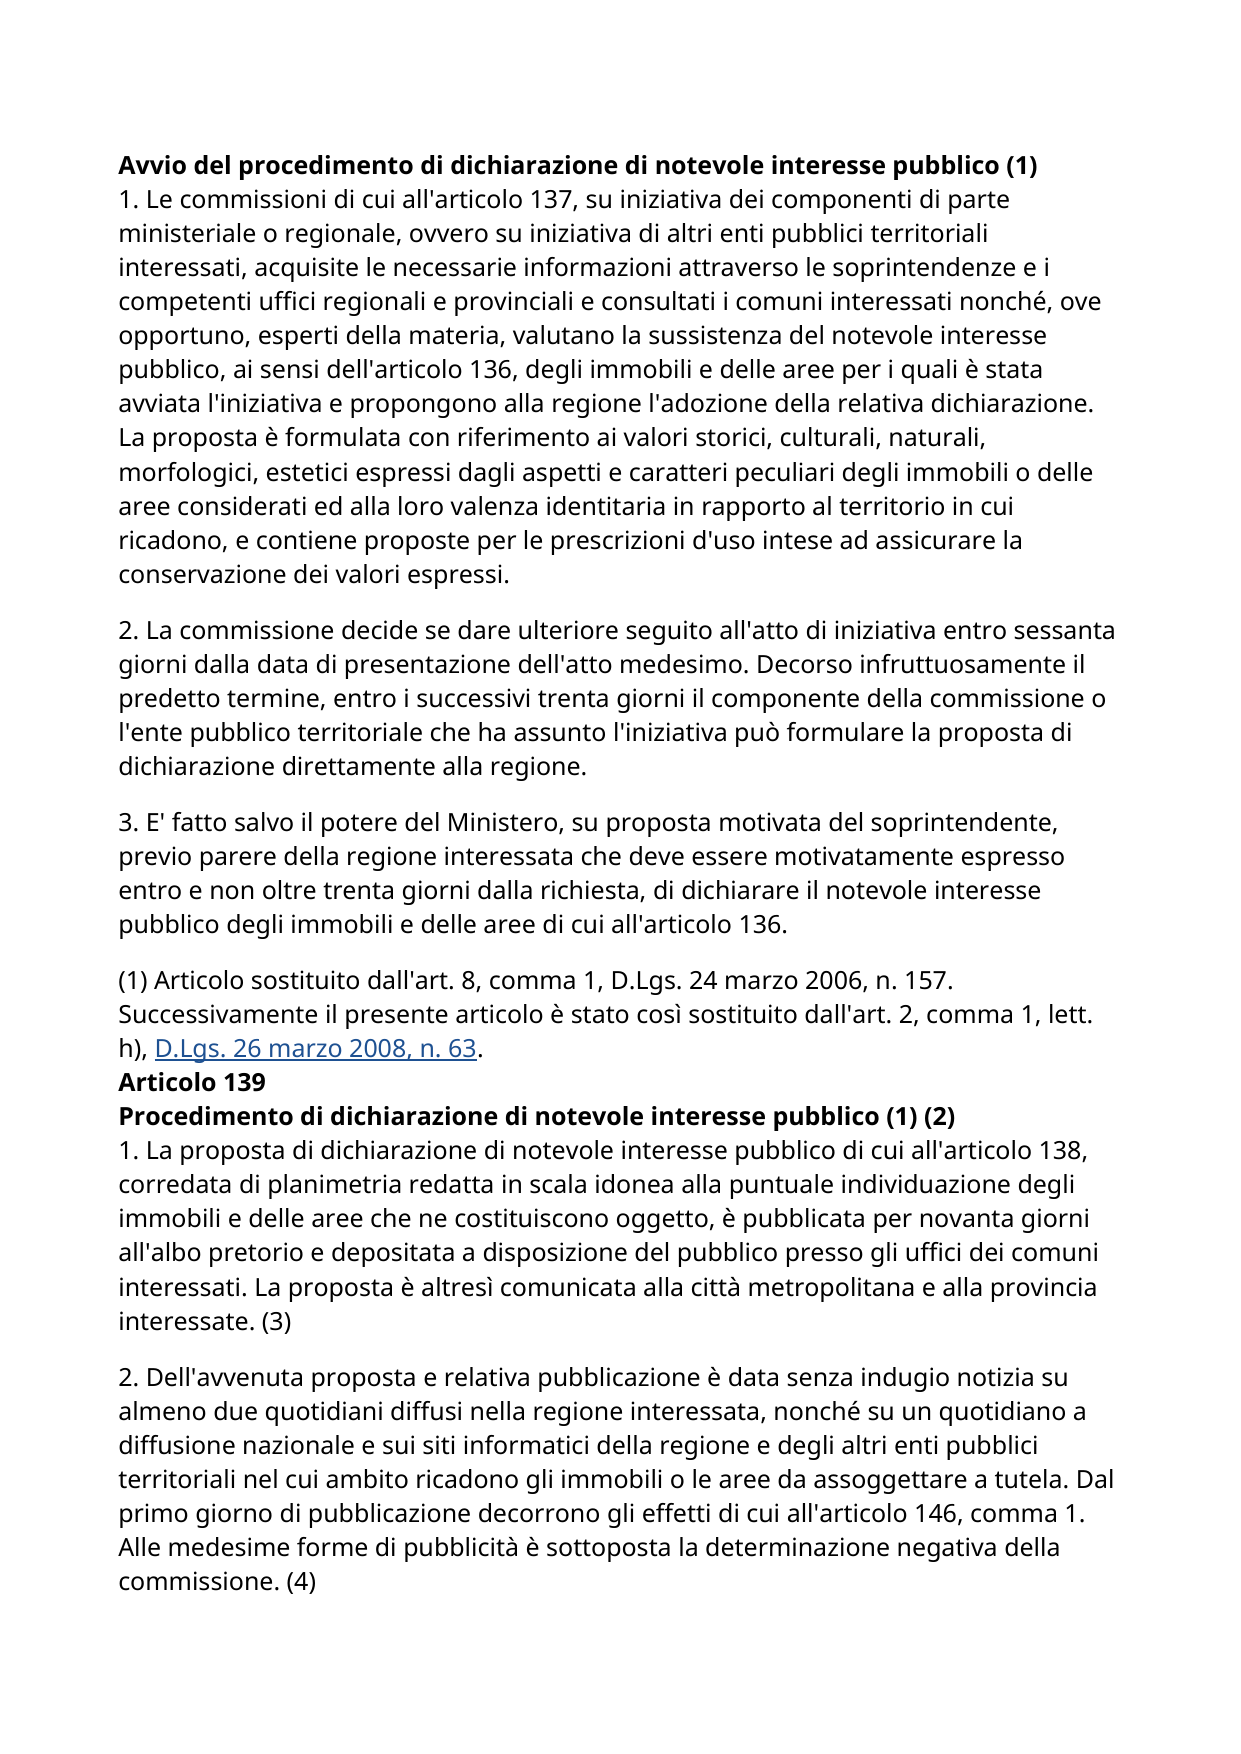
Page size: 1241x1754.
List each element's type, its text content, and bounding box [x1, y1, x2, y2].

text 1. Le commissioni di cui all'articolo 137, su iniziativa dei componenti di parte ministeriale o regionale, ovvero su iniziativa di altri enti pubblici territoriali interessati, acquisite le necessarie informazioni attraverso le soprintendenze e i competenti uffici regionali e provinciali e consultati i comuni interessati nonché, ove opportuno, esperti della materia, valutano la sussistenza del notevole interesse pubblico, ai sensi dell'articolo 136, degli immobili e delle aree per i quali è stata avviata l'iniziativa e propongono alla regione l'adozione della relativa dichiarazione. La proposta è formulata con riferimento ai valori storici, culturali, naturali, morfologici, estetici espressi dagli aspetti e caratteri peculiari degli immobili o delle aree considerati ed alla loro valenza identitaria in rapporto al territorio in cui ricadono, e contiene proposte per le prescrizioni d'uso intese ad assicurare la conservazione dei valori espressi. [118, 182, 1122, 590]
text Procedimento di dichiarazione di notevole interesse pubblico (1) (2) [118, 1099, 1122, 1133]
text (1) Articolo sostituito dall'art. 8, comma 1, D.Lgs. 24 marzo 2006, n. 157. Successivamente il presente articolo è stato così sostituito dall'art. 2, comma 1, lett. h), D.Lgs. 26 marzo 2008, n. 63. [118, 963, 1122, 1065]
text 2. La commissione decide se dare ulteriore seguito all'atto di iniziativa entro sessanta giorni dalla data di presentazione dell'atto medesimo. Decorso infruttuosamente il predetto termine, entro i successivi trenta giorni il componente della commissione o l'ente pubblico territoriale che ha assunto l'iniziativa può formulare la proposta di dichiarazione direttamente alla regione. [118, 612, 1122, 783]
text 1. La proposta di dichiarazione di notevole interesse pubblico di cui all'articolo 138, corredata di planimetria redatta in scala idonea alla puntuale individuazione degli immobili e delle aree che ne costituiscono oggetto, è pubblicata per novanta giorni all'albo pretorio e depositata a disposizione del pubblico presso gli uffici dei comuni interessati. La proposta è altresì comunicata alla città metropolitana e alla provincia interessate. (3) [118, 1133, 1122, 1337]
text 3. E' fatto salvo il potere del Ministero, su proposta motivata del soprintendente, previo parere della regione interessata che deve essere motivatamente espresso entro e non oltre trenta giorni dalla richiesta, di dichiarare il notevole interesse pubblico degli immobili e delle aree di cui all'articolo 136. [118, 804, 1122, 941]
text 2. Dell'avvenuta proposta e relativa pubblicazione è data senza indugio notizia su almeno due quotidiani diffusi nella regione interessata, nonché su un quotidiano a diffusione nazionale e sui siti informatici della regione e degli altri enti pubblici territoriali nel cui ambito ricadono gli immobili o le aree da assoggettare a tutela. Dal primo giorno di pubblicazione decorrono gli effetti di cui all'articolo 146, comma 1. Alle medesime forme di pubblicità è sottoposta la determinazione negativa della commissione. (4) [118, 1359, 1122, 1598]
text Articolo 139 [118, 1065, 1122, 1099]
text Avvio del procedimento di dichiarazione di notevole interesse pubblico (1) [118, 148, 1122, 182]
